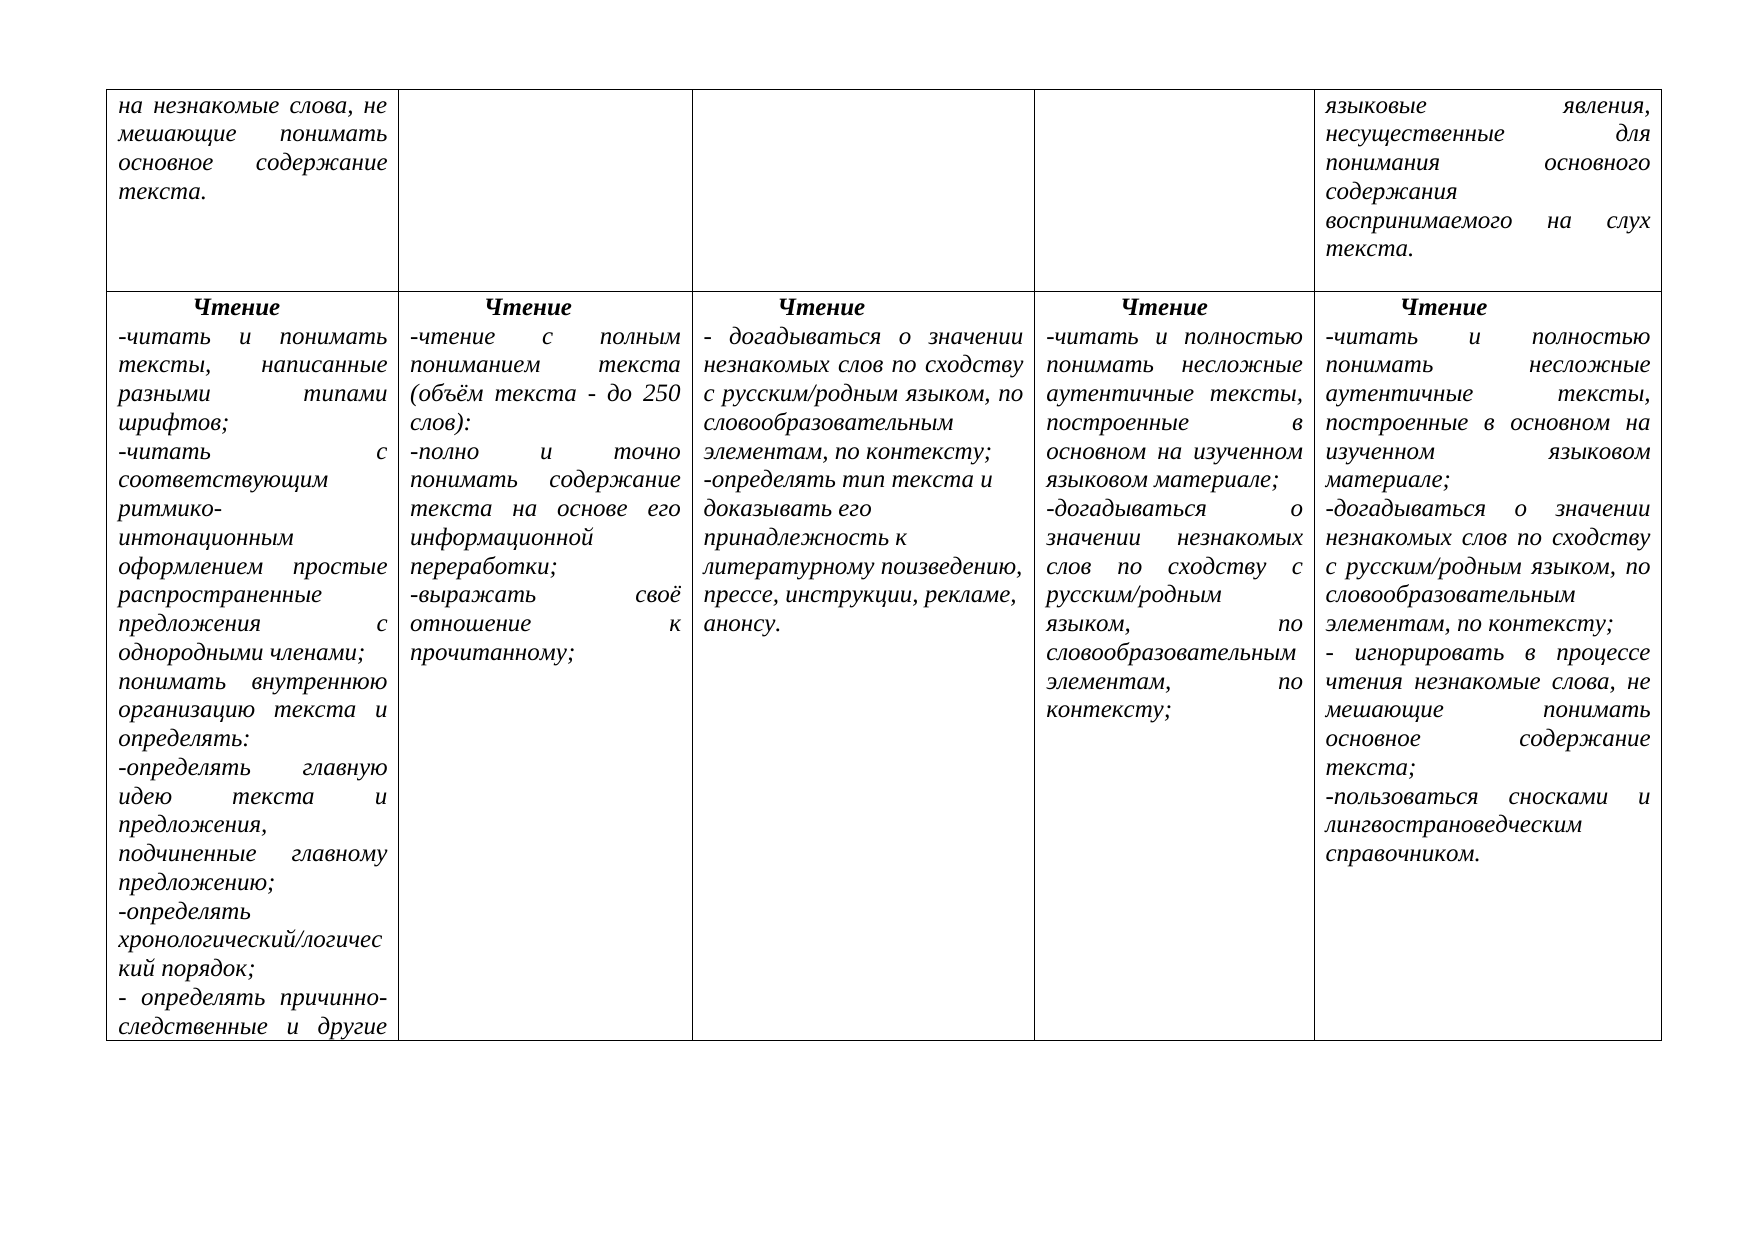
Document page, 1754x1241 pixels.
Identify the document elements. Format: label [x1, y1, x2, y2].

table_cell [1315, 90, 1661, 291]
table_cell [107, 90, 398, 291]
table_cell [399, 292, 692, 1039]
table_cell [1315, 292, 1661, 1039]
table_cell [399, 90, 692, 291]
table_cell [1035, 292, 1314, 1039]
table_cell [693, 292, 1034, 1039]
table_cell [107, 292, 398, 1039]
table_cell [1035, 90, 1314, 291]
table_cell [693, 90, 1034, 291]
